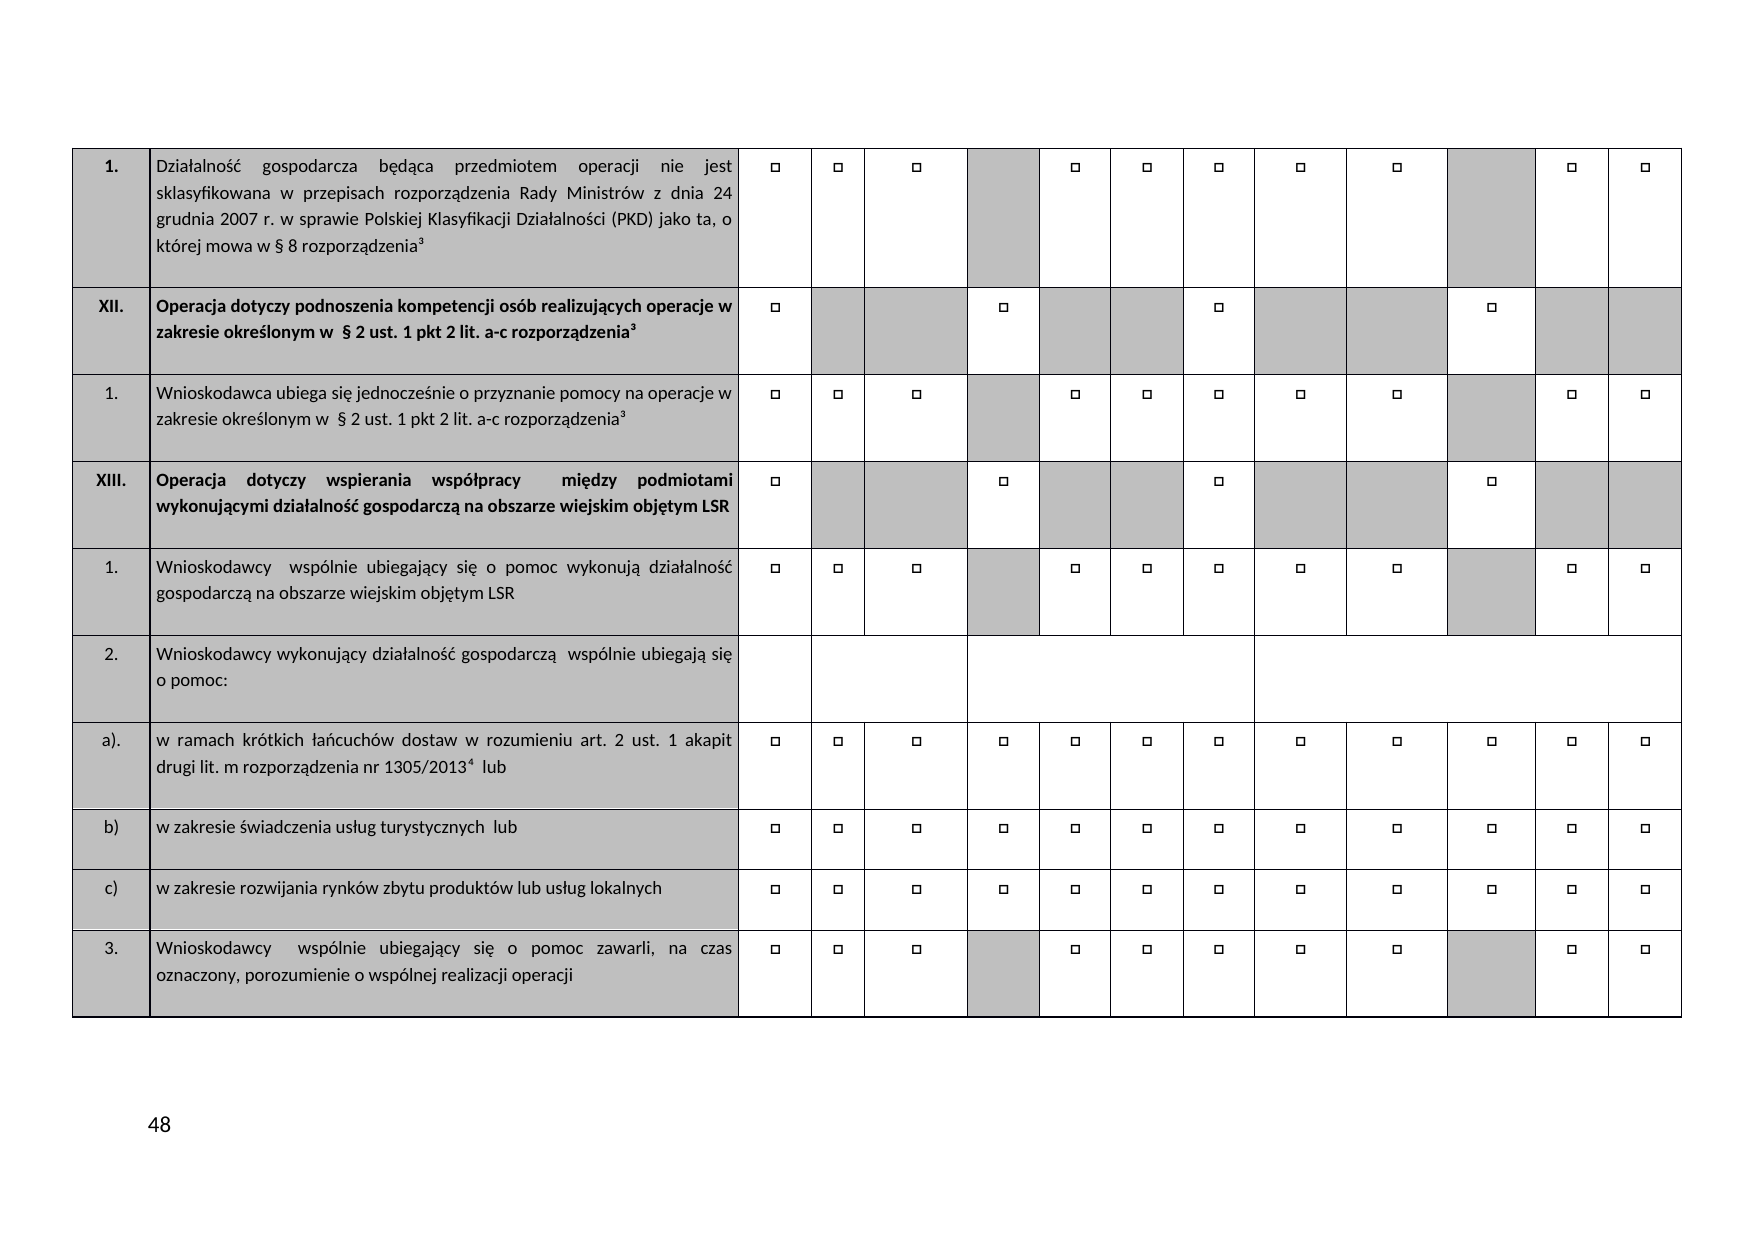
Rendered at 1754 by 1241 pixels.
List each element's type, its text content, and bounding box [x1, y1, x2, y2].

table_cell [1448, 549, 1535, 635]
table_cell □ [812, 723, 864, 808]
table_cell 1. [73, 375, 149, 461]
table_cell [1255, 462, 1346, 548]
table_cell □ [1184, 288, 1254, 374]
table_cell [1536, 462, 1608, 548]
table_cell □ [865, 931, 967, 1016]
table_cell 2. [73, 636, 149, 722]
table_cell Wnioskodawca ubiega się jednocześnie o przyznanie pomocy na operacje w zakresie określonym w § 2 ust. 1 pkt 2 lit. a-c rozporządzenia³ [151, 375, 738, 461]
table_cell □ [1255, 549, 1346, 635]
table_cell □ [1347, 723, 1447, 808]
table_cell [968, 375, 1039, 461]
table_cell □ [865, 375, 967, 461]
table_cell □ [1111, 810, 1183, 869]
table_cell □ [1347, 549, 1447, 635]
table_cell 1. [73, 549, 149, 635]
table_cell □ [968, 870, 1039, 929]
table_cell □ [1609, 549, 1681, 635]
table_cell [1609, 288, 1681, 374]
table_cell □ [1184, 549, 1254, 635]
table_cell Wnioskodawcy wspólnie ubiegający się o pomoc wykonują działalność gospodarczą na obszarze wiejskim objętym LSR [151, 549, 738, 635]
table_cell □ [739, 462, 811, 548]
table_cell □ [1448, 723, 1535, 808]
table_cell [968, 549, 1039, 635]
table_cell □ [1536, 723, 1608, 808]
table_cell □ [1184, 810, 1254, 869]
table_cell □ [739, 931, 811, 1016]
table_cell □ [1111, 375, 1183, 461]
table_cell Działalność gospodarcza będąca przedmiotem operacji nie jest sklasyfikowana w przepisach rozporządzenia Rady Ministrów z dnia 24 grudnia 2007 r. w sprawie Polskiej Klasyfikacji Działalności (PKD) jako ta, o której mowa w § 8 rozporządzenia³ [151, 149, 738, 287]
table_cell [1609, 462, 1681, 548]
table_cell [812, 636, 967, 722]
table_cell □ [1609, 810, 1681, 869]
table_cell XIII. [73, 462, 149, 548]
table_cell 1. [73, 149, 149, 287]
table_cell □ [1536, 375, 1608, 461]
table_cell □ [1347, 375, 1447, 461]
table_cell □ [1536, 931, 1608, 1016]
table_cell □ [1040, 931, 1110, 1016]
table_cell [1255, 288, 1346, 374]
table_cell [968, 931, 1039, 1016]
table_cell □ [968, 462, 1039, 548]
table_cell □ [739, 149, 811, 287]
table_cell □ [1184, 931, 1254, 1016]
table_cell □ [1040, 375, 1110, 461]
table_cell □ [1347, 870, 1447, 929]
table_cell □ [1184, 462, 1254, 548]
table_cell □ [812, 375, 864, 461]
table_cell □ [812, 810, 864, 869]
table_cell □ [1347, 810, 1447, 869]
table_cell □ [1255, 723, 1346, 808]
table_cell □ [1111, 931, 1183, 1016]
table_cell 3. [73, 931, 149, 1016]
table_cell □ [739, 723, 811, 808]
table_cell [865, 462, 967, 548]
table_cell [812, 462, 864, 548]
table_cell □ [1255, 810, 1346, 869]
table_cell □ [1609, 931, 1681, 1016]
table_cell [1448, 931, 1535, 1016]
table_cell Operacja dotyczy podnoszenia kompetencji osób realizujących operacje w zakresie określonym w § 2 ust. 1 pkt 2 lit. a-c rozporządzenia³ [151, 288, 738, 374]
table_cell □ [1255, 375, 1346, 461]
table_cell XII. [73, 288, 149, 374]
table_cell [739, 636, 811, 722]
table_cell □ [1536, 549, 1608, 635]
table_cell □ [1255, 149, 1346, 287]
table_cell [812, 288, 864, 374]
table_cell □ [865, 870, 967, 929]
table_cell w zakresie rozwijania rynków zbytu produktów lub usług lokalnych [151, 870, 738, 929]
table_cell □ [1184, 870, 1254, 929]
table_cell [1255, 636, 1681, 722]
table_cell □ [1448, 462, 1535, 548]
table_cell □ [812, 549, 864, 635]
table_cell □ [1040, 810, 1110, 869]
table_cell w ramach krótkich łańcuchów dostaw w rozumieniu art. 2 ust. 1 akapit drugi lit. m rozporządzenia nr 1305/2013⁴ lub [151, 723, 738, 808]
table_cell □ [1609, 375, 1681, 461]
table_cell □ [739, 810, 811, 869]
table_cell [1448, 149, 1535, 287]
table_cell [1040, 288, 1110, 374]
table_cell □ [1040, 149, 1110, 287]
table_cell □ [1448, 810, 1535, 869]
table_cell □ [739, 288, 811, 374]
table_cell □ [739, 375, 811, 461]
table_cell □ [1184, 375, 1254, 461]
table_cell □ [865, 549, 967, 635]
table_cell □ [739, 870, 811, 929]
table_cell □ [865, 149, 967, 287]
table_cell w zakresie świadczenia usług turystycznych lub [151, 810, 738, 869]
table_cell □ [1448, 870, 1535, 929]
table_cell [1536, 288, 1608, 374]
table_cell □ [1536, 870, 1608, 929]
table_cell □ [1609, 723, 1681, 808]
table_cell □ [1255, 931, 1346, 1016]
table_cell [1448, 375, 1535, 461]
table_cell □ [865, 723, 967, 808]
table_cell □ [1255, 870, 1346, 929]
table_cell [1347, 462, 1447, 548]
table_cell □ [812, 870, 864, 929]
table_cell □ [739, 549, 811, 635]
table_cell [1111, 288, 1183, 374]
table_cell a). [73, 723, 149, 808]
table_cell □ [1040, 723, 1110, 808]
table_cell Operacja dotyczy wspierania współpracy między podmiotami wykonującymi działalność gospodarczą na obszarze wiejskim objętym LSR [151, 462, 738, 548]
table_cell □ [1111, 549, 1183, 635]
table_cell Wnioskodawcy wykonujący działalność gospodarczą wspólnie ubiegają się o pomoc: [151, 636, 738, 722]
table_cell □ [1536, 149, 1608, 287]
table_cell □ [968, 723, 1039, 808]
table_cell [1111, 462, 1183, 548]
table_cell c) [73, 870, 149, 929]
table_cell [1347, 288, 1447, 374]
table_cell □ [1536, 810, 1608, 869]
table_cell [968, 636, 1254, 722]
table_cell □ [1111, 870, 1183, 929]
table_cell □ [865, 810, 967, 869]
table_cell □ [812, 149, 864, 287]
table_cell □ [1609, 149, 1681, 287]
table_cell □ [1111, 723, 1183, 808]
table_cell □ [1040, 549, 1110, 635]
table_cell □ [968, 810, 1039, 869]
table_cell [968, 149, 1039, 287]
table_cell □ [1184, 149, 1254, 287]
table_cell Wnioskodawcy wspólnie ubiegający się o pomoc zawarli, na czas oznaczony, porozumienie o wspólnej realizacji operacji [151, 931, 738, 1016]
table_cell □ [968, 288, 1039, 374]
table_cell □ [1184, 723, 1254, 808]
table_cell b) [73, 810, 149, 869]
table_cell □ [1448, 288, 1535, 374]
table_cell [865, 288, 967, 374]
table_cell □ [1111, 149, 1183, 287]
table_cell □ [1040, 870, 1110, 929]
table_cell □ [812, 931, 864, 1016]
table_cell □ [1347, 149, 1447, 287]
table_cell □ [1347, 931, 1447, 1016]
table_cell □ [1609, 870, 1681, 929]
table_cell [1040, 462, 1110, 548]
